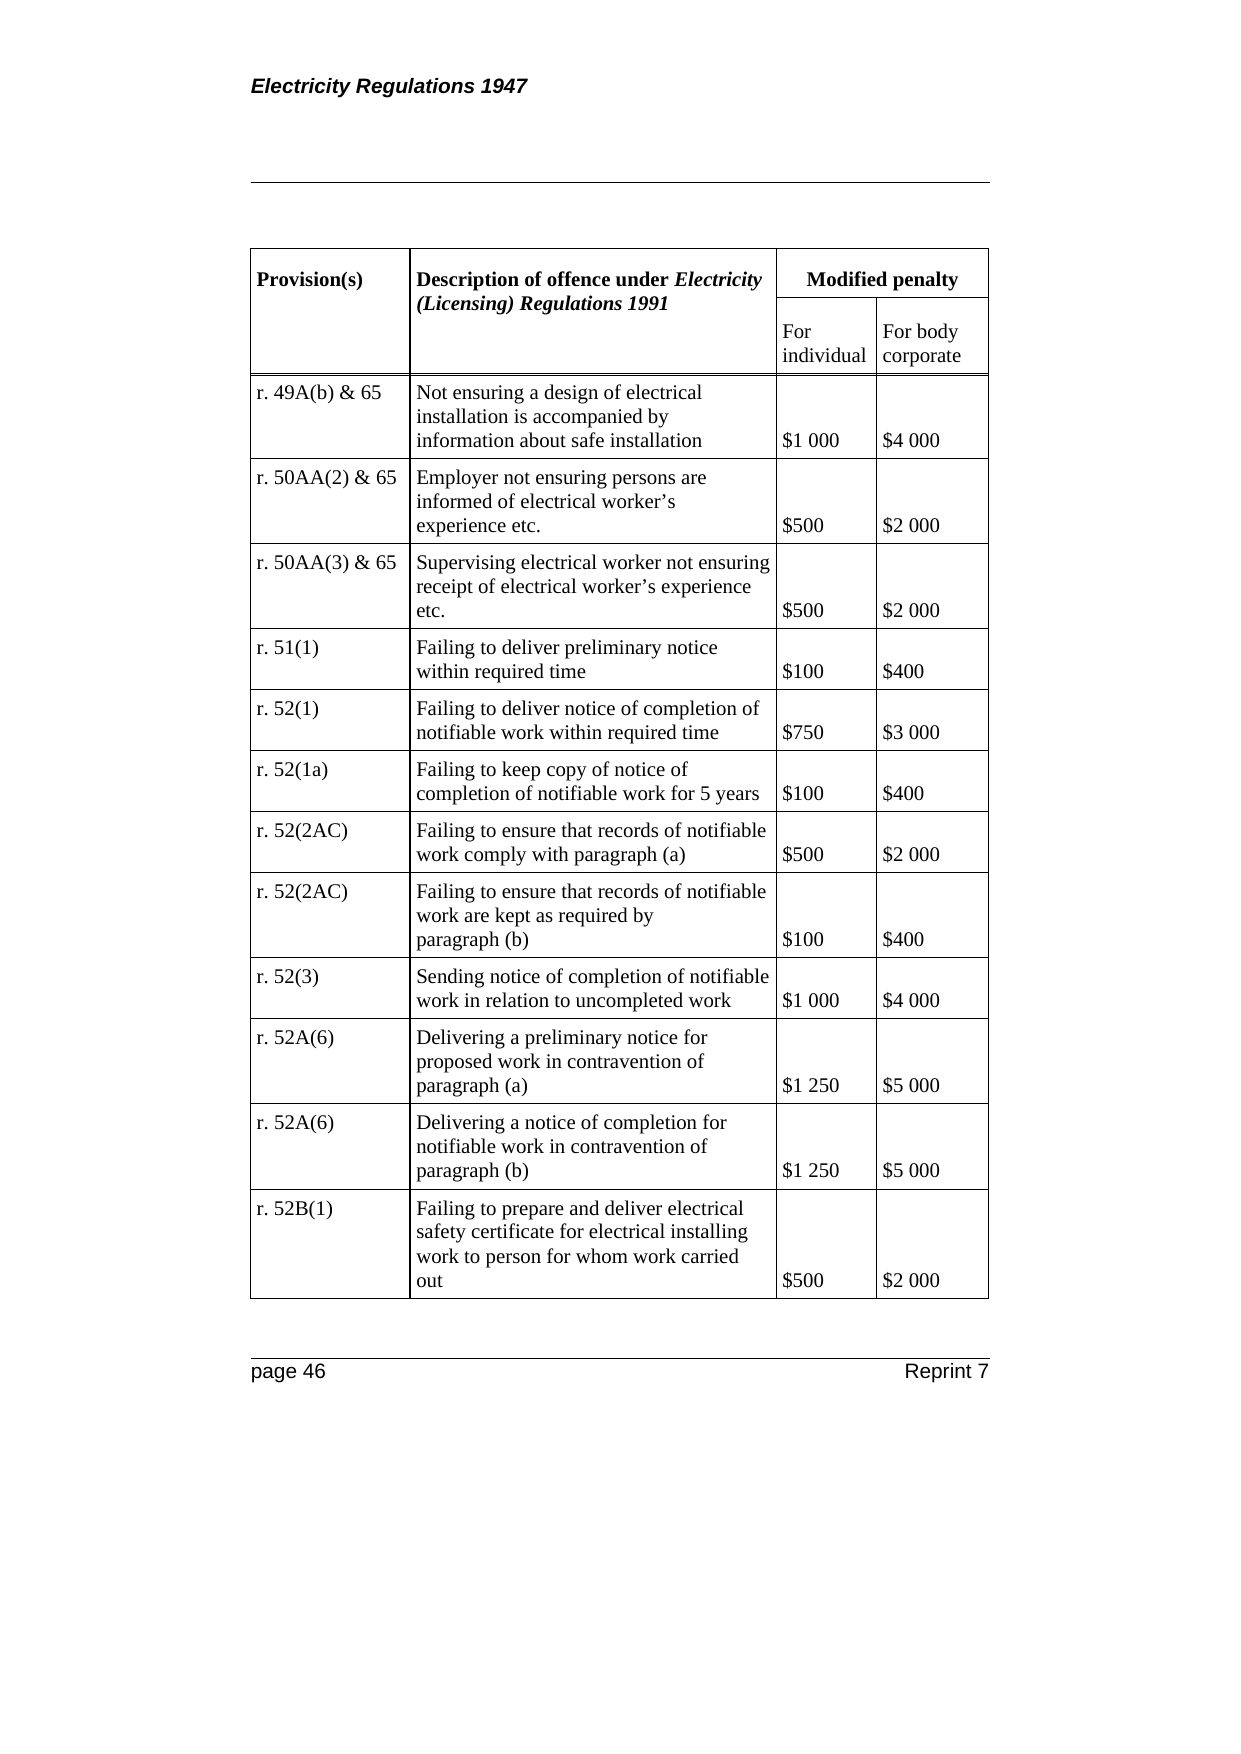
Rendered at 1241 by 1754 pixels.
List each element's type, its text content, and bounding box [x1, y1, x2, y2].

table_cell $2 000 [877, 459, 988, 543]
table_cell r. 52B(1) [251, 1190, 409, 1298]
table_cell r. 49A(b) & 65 [251, 376, 409, 458]
table_cell For individual [777, 298, 876, 373]
table_cell r. 52(1a) [251, 751, 409, 811]
table_cell $5 000 [877, 1104, 988, 1188]
table_cell Supervising electrical worker not ensuring receipt of electrical worker’s experience etc. [411, 544, 776, 628]
table_header Description of offence under Electricity (Licensing) Regulations 1991 [411, 249, 776, 373]
table_cell $2 000 [877, 1190, 988, 1298]
table_cell Failing to deliver notice of completion of notifiable work within required time [411, 690, 776, 750]
table_header Provision(s) [251, 249, 409, 373]
table_cell Not ensuring a design of electrical installation is accompanied by information about safe installation [411, 376, 776, 458]
table_cell $400 [877, 629, 988, 689]
table_cell For body corporate [877, 298, 988, 373]
table_cell $3 000 [877, 690, 988, 750]
table_cell r. 52(2AC) [251, 812, 409, 872]
table_cell Delivering a notice of completion for notifiable work in contravention of paragraph (b) [411, 1104, 776, 1188]
table_cell Failing to deliver preliminary notice within required time [411, 629, 776, 689]
table_cell r. 52A(6) [251, 1019, 409, 1103]
table_cell $100 [777, 751, 876, 811]
table_cell Sending notice of completion of notifiable work in relation to uncompleted work [411, 958, 776, 1018]
table_cell $2 000 [877, 812, 988, 872]
table_cell Failing to keep copy of notice of completion of notifiable work for 5 years [411, 751, 776, 811]
table_cell r. 52A(6) [251, 1104, 409, 1188]
table_cell $500 [777, 459, 876, 543]
table_cell $400 [877, 873, 988, 957]
table_cell $750 [777, 690, 876, 750]
table_cell $4 000 [877, 376, 988, 458]
table_cell $1 000 [777, 958, 876, 1018]
table_cell $500 [777, 544, 876, 628]
table_cell $4 000 [877, 958, 988, 1018]
table_cell $100 [777, 873, 876, 957]
table_cell $1 000 [777, 376, 876, 458]
table_cell Failing to prepare and deliver electrical safety certificate for electrical installing work to person for whom work carried out [411, 1190, 776, 1298]
table_header Modified penalty [777, 249, 988, 297]
table_cell r. 52(3) [251, 958, 409, 1018]
table_cell Delivering a preliminary notice for proposed work in contravention of paragraph (a) [411, 1019, 776, 1103]
table_cell $100 [777, 629, 876, 689]
table_cell $2 000 [877, 544, 988, 628]
table_cell $1 250 [777, 1104, 876, 1188]
table_cell $1 250 [777, 1019, 876, 1103]
table_cell r. 52(2AC) [251, 873, 409, 957]
table_cell $500 [777, 812, 876, 872]
table_cell $5 000 [877, 1019, 988, 1103]
table_cell r. 50AA(2) & 65 [251, 459, 409, 543]
table_cell r. 52(1) [251, 690, 409, 750]
table_cell r. 51(1) [251, 629, 409, 689]
table_cell r. 50AA(3) & 65 [251, 544, 409, 628]
table_cell $500 [777, 1190, 876, 1298]
table_cell $400 [877, 751, 988, 811]
table_cell Failing to ensure that records of notifiable work are kept as required by paragraph (b) [411, 873, 776, 957]
table_cell Failing to ensure that records of notifiable work comply with paragraph (a) [411, 812, 776, 872]
table_cell Employer not ensuring persons are informed of electrical worker’s experience etc. [411, 459, 776, 543]
